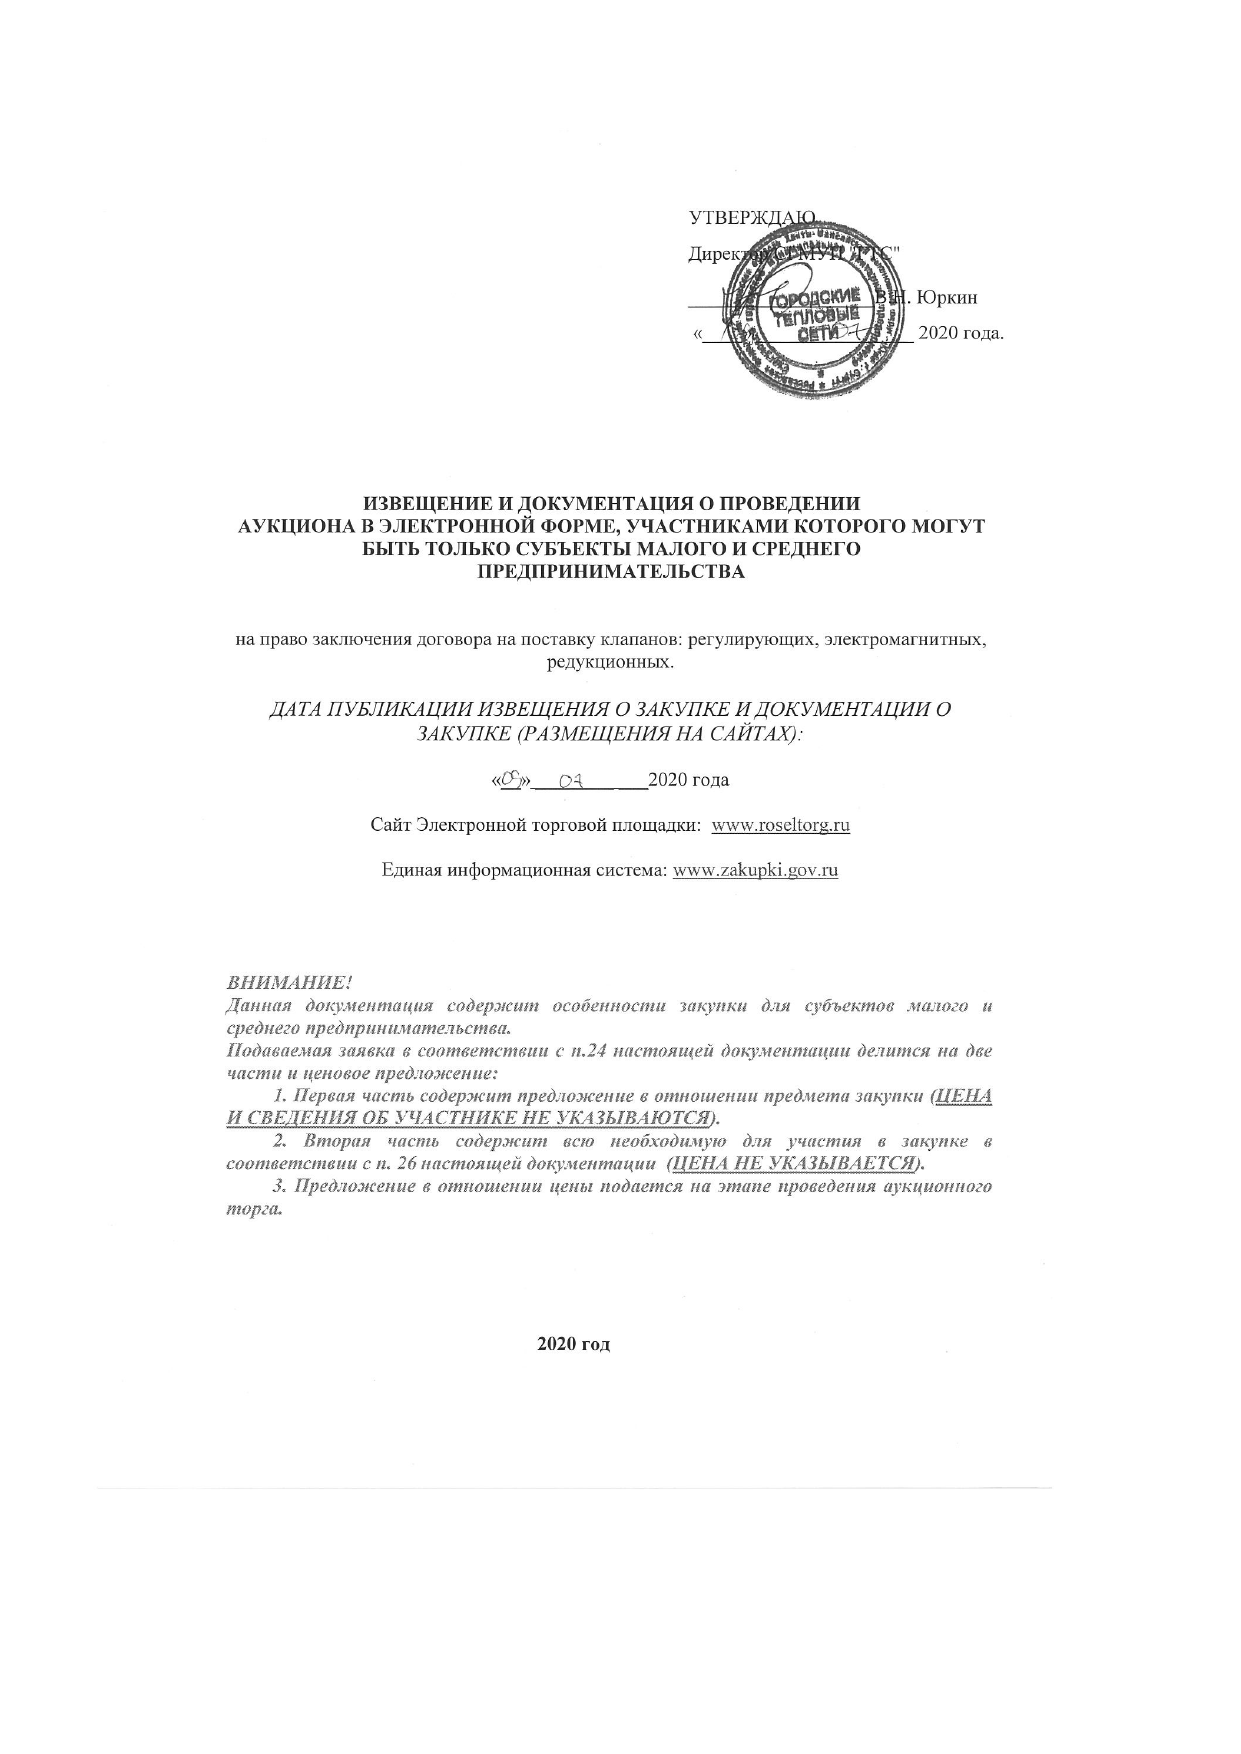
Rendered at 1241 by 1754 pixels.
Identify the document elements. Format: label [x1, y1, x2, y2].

picture [88, 118, 1062, 1497]
